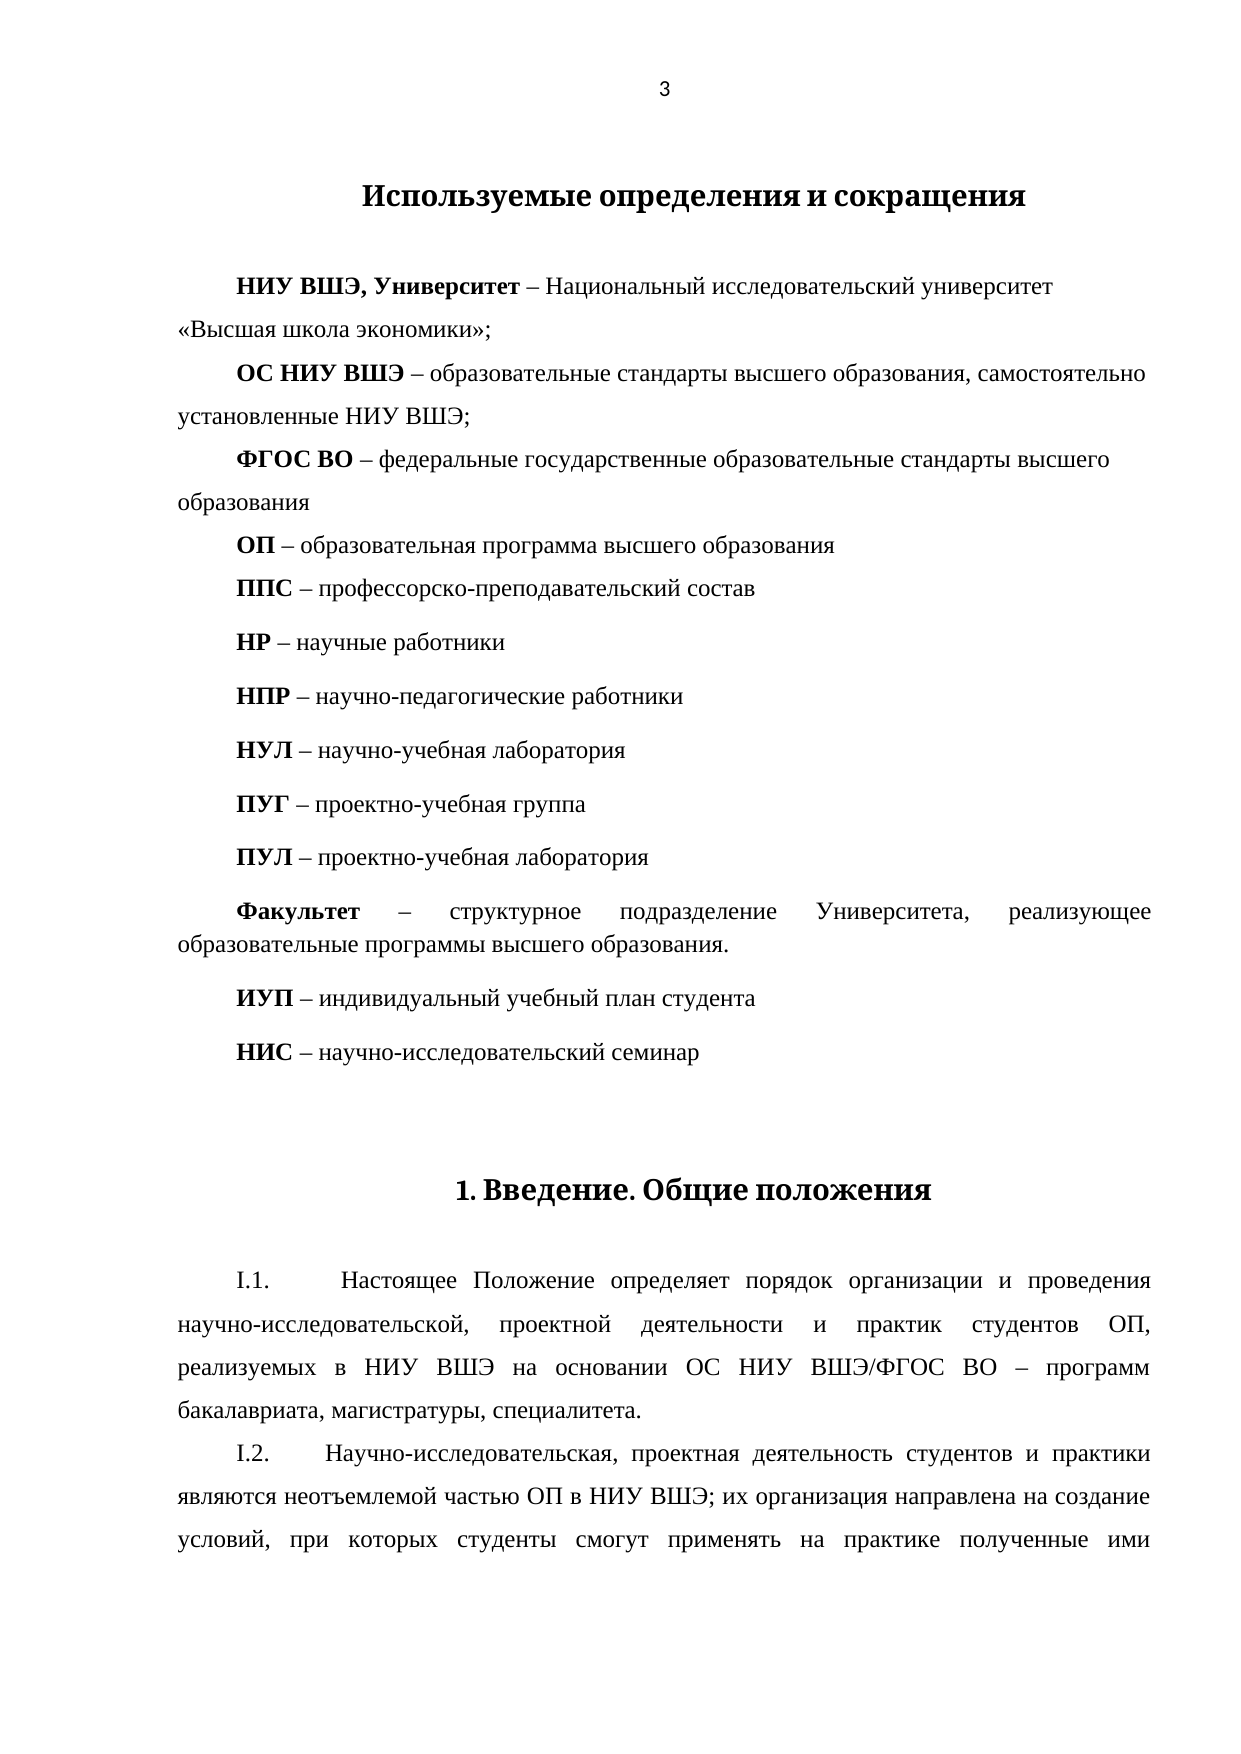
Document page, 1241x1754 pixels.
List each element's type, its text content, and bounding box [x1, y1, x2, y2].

text ОС НИУ ВШЭ – образовательные стандарты высшего образования, самостоятельно установленные НИУ ВШЭ; [177, 358, 1152, 429]
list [177, 1438, 1152, 1553]
list Настоящее Положение определяет порядок организации и проведения научно-исследовательской, проектной деятельности и практик студентов ОП, реализуемых в НИУ ВШЭ на основании ОС НИУ ВШЭ/ФГОС ВО – программ бакалавриата, магистратуры, специалитета. [177, 1266, 1152, 1424]
text НИС – научно-исследовательский семинар [177, 1037, 1152, 1066]
text ИУП – индивидуальный учебный план студента [177, 983, 1152, 1012]
text ПУГ – проектно-учебная группа [177, 789, 1152, 817]
text НУЛ – научно-учебная лаборатория [177, 735, 1152, 763]
text Факультет – структурное подразделение Университета, реализующее образовательные программы высшего образования. [177, 896, 1152, 958]
text ОП – образовательная программа высшего образования [177, 530, 1152, 559]
text ПУЛ – проектно-учебная лаборатория [177, 842, 1152, 871]
text ППС – профессорско-преподавательский состав [177, 573, 1152, 602]
text НИУ ВШЭ, Университет – Национальный исследовательский университет «Высшая школа экономики»; [177, 271, 1152, 343]
subtitle 1. Введение. Общие положения [177, 1174, 1152, 1207]
subtitle Используемые определения и сокращения [177, 180, 1152, 213]
text ФГОС ВО – федеральные государственные образовательные стандарты высшего образования [177, 444, 1152, 516]
text НР – научные работники [177, 627, 1152, 656]
text НПР – научно-педагогические работники [177, 681, 1152, 710]
